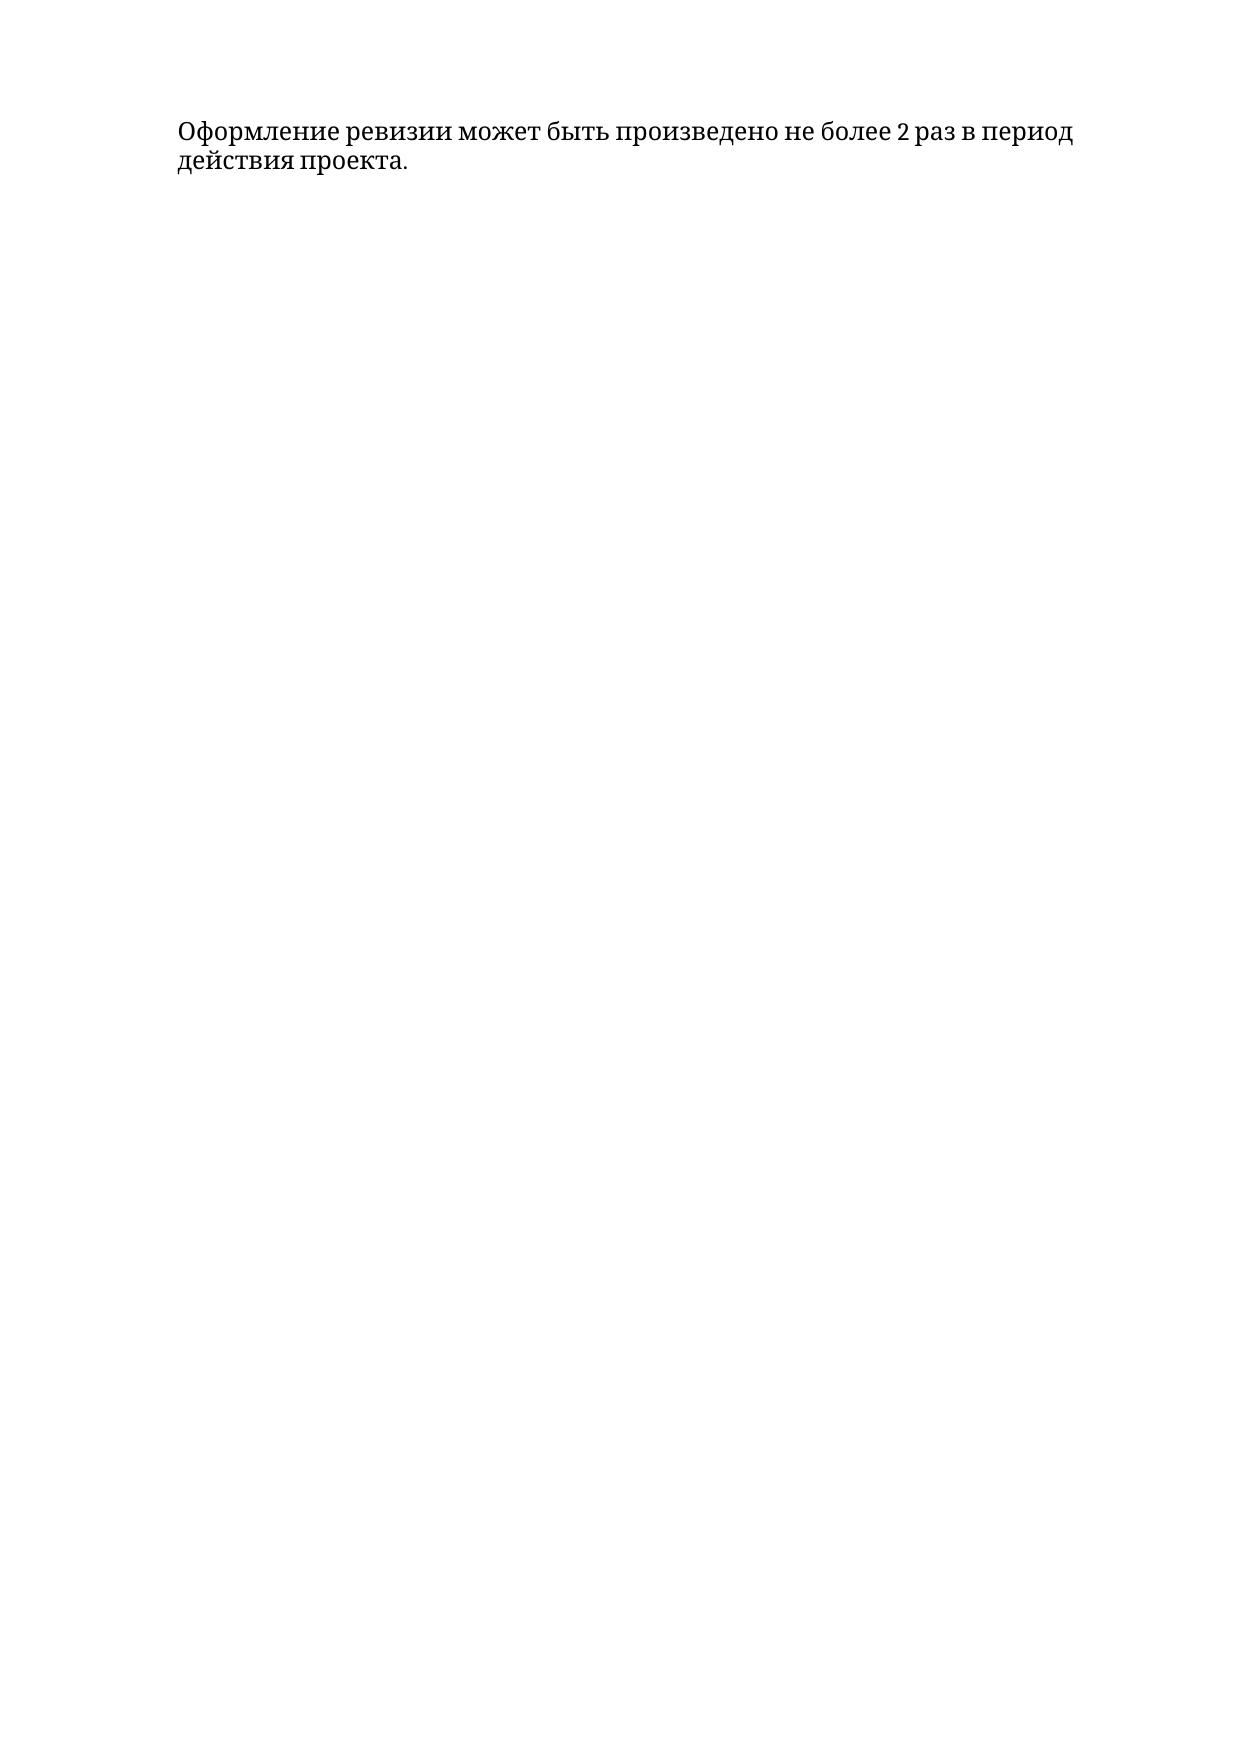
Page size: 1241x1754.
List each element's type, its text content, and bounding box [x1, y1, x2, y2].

text Оформление ревизии может быть произведено не более 2 раз в период действия проекта. [177, 118, 1152, 176]
